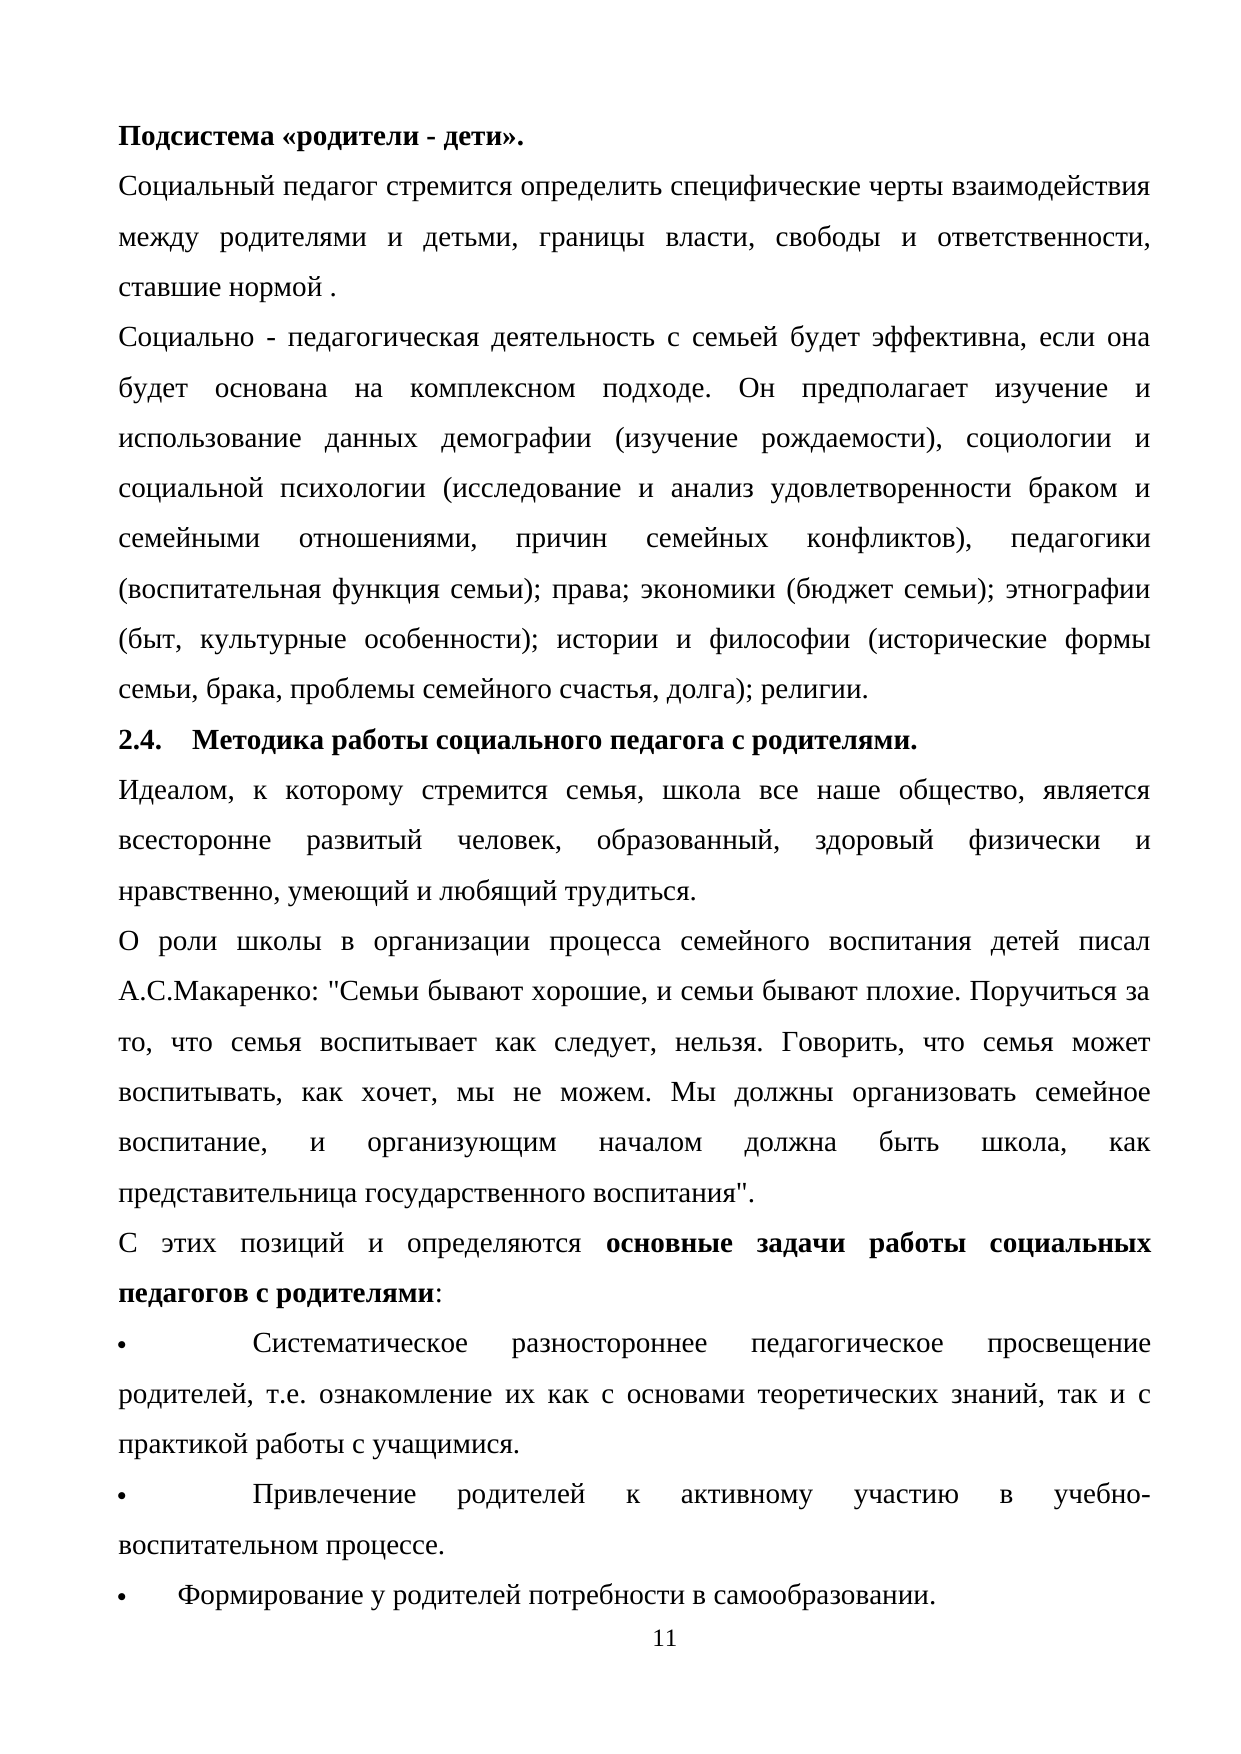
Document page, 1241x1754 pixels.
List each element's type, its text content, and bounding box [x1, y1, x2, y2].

text С этих позиций и определяются основные задачи работы социальных педагогов с родителями: [118, 1225, 1152, 1309]
list Систематическое разностороннее педагогическое просвещение родителей, т.е. ознакомление их как с основами теоретических знаний, так и с практикой работы с учащимися. [118, 1326, 1152, 1460]
text Социальный педагог стремится определить специфические черты взаимодействия между родителями и детьми, границы власти, свободы и ответственности, ставшие нормой . [118, 168, 1152, 303]
text Идеалом, к которому стремится семья, школа все наше общество, является всесторонне развитый человек, образованный, здоровый физически и нравственно, умеющий и любящий трудиться. [118, 772, 1152, 906]
text Подсистема «родители - дети». [118, 118, 1152, 152]
text 2.4. Методика работы социального педагога с родителями. [118, 722, 1152, 755]
list Привлечение родителей к активному участию в учебно-воспитательном процессе. [118, 1477, 1152, 1560]
text О роли школы в организации процесса семейного воспитания детей писал А.С.Макаренко: "Семьи бывают хорошие, и семьи бывают плохие. Поручиться за то, что семья воспитывает как следует, нельзя. Говорить, что семья может воспитывать, как хочет, мы не можем. Мы должны организовать семейное воспитание, и организующим началом должна быть школа, как представительница государственного воспитания". [118, 923, 1152, 1208]
list Формирование у родителей потребности в самообразовании. [118, 1577, 1152, 1611]
text Социально - педагогическая деятельность с семьей будет эффективна, если она будет основана на комплексном подходе. Он предполагает изучение и использование данных демографии (изучение рождаемости), социологии и социальной психологии (исследование и анализ удовлетворенности браком и семейными отношениями, причин семейных конфликтов), педагогики (воспитательная функция семьи); права; экономики (бюджет семьи); этнографии (быт, культурные особенности); истории и философии (исторические формы семьи, брака, проблемы семейного счастья, долга); религии. [118, 319, 1152, 705]
